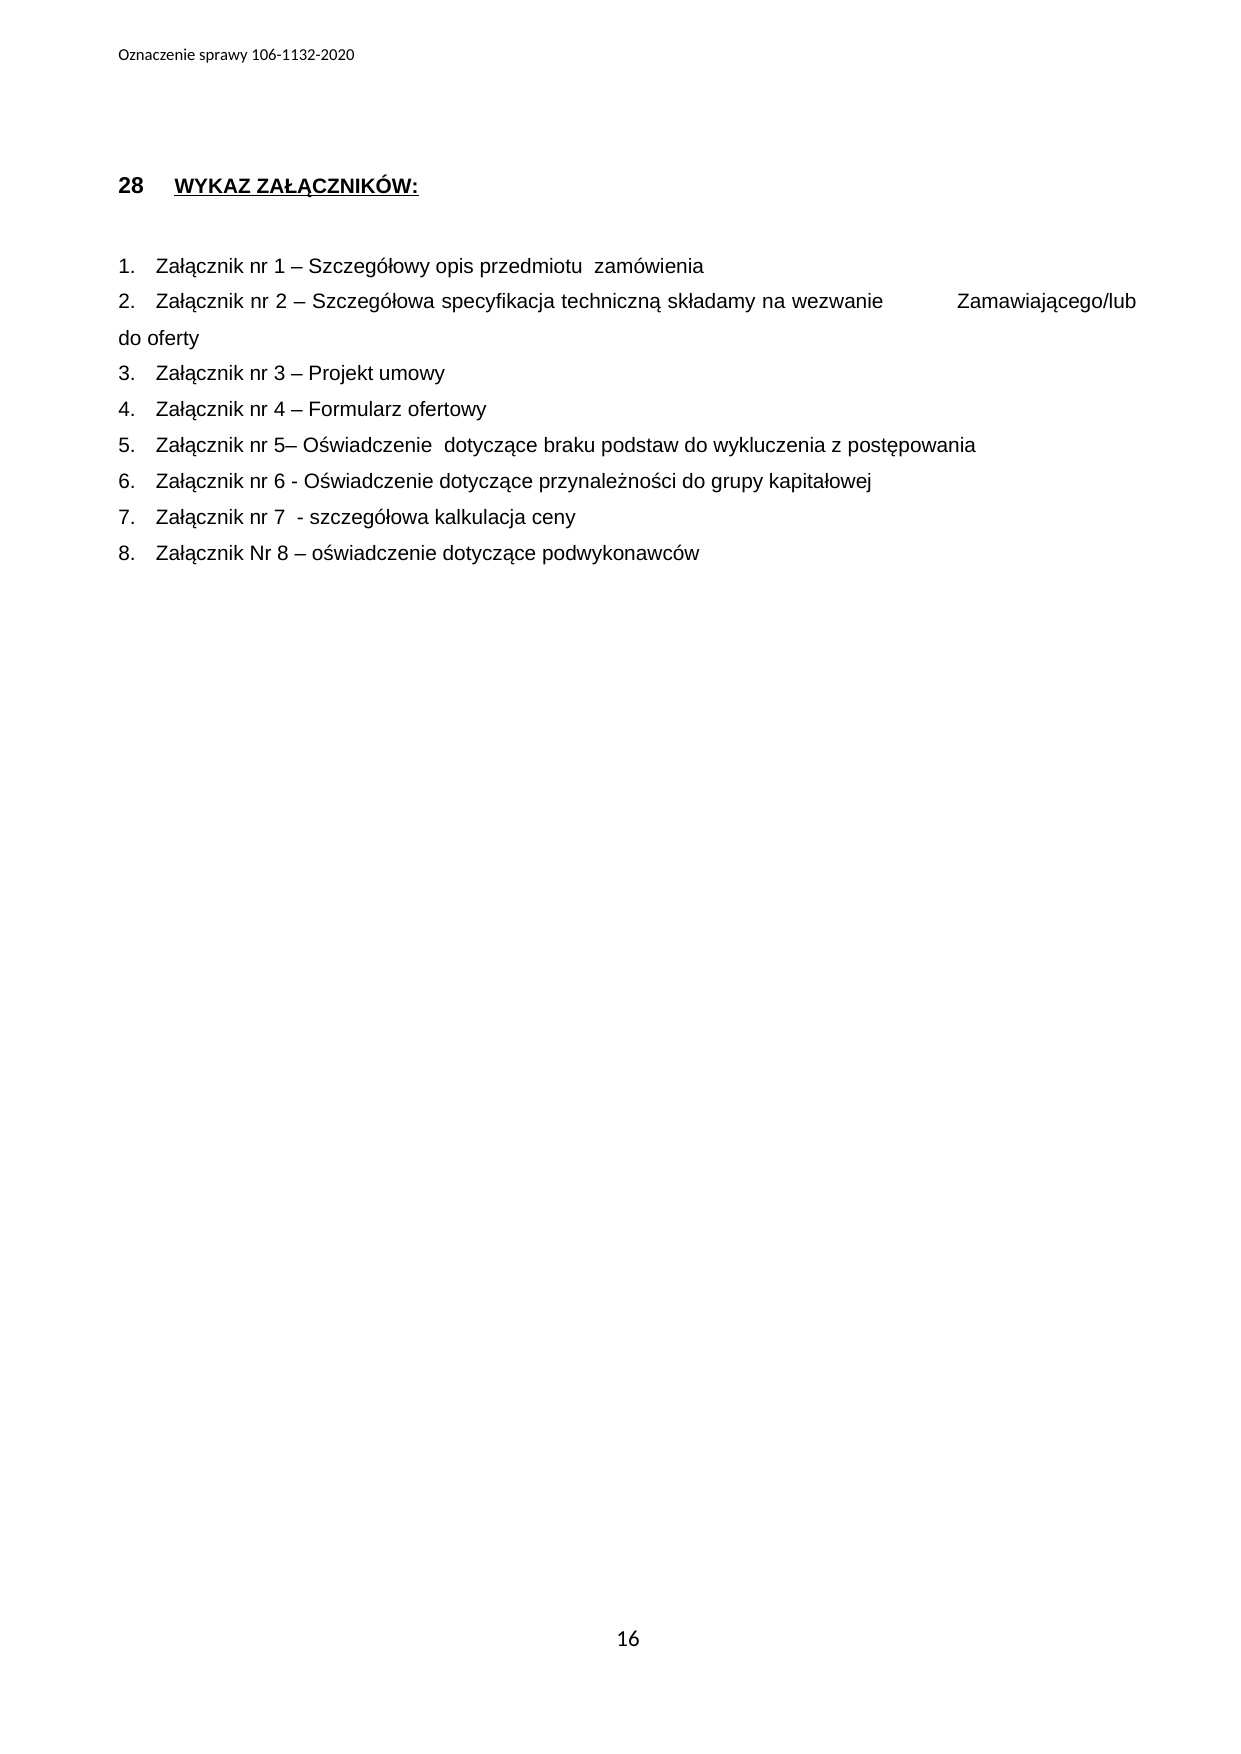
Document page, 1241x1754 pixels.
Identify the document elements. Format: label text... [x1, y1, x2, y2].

list WYKAZ ZAŁĄCZNIKÓW: [118, 172, 1138, 198]
list Załącznik nr 7 - szczegółowa kalkulacja ceny [118, 505, 1138, 529]
list Załącznik nr 6 - Oświadczenie dotyczące przynależności do grupy kapitałowej [118, 469, 1138, 493]
list Załącznik nr 5– Oświadczenie dotyczące braku podstaw do wykluczenia z postępowania [118, 433, 1138, 457]
list Załącznik nr 3 – Projekt umowy [118, 361, 1138, 385]
list Załącznik nr 1 – Szczegółowy opis przedmiotu zamówienia [118, 253, 1138, 277]
list Załącznik nr 2 – Szczegółowa specyfikacja techniczną składamy na wezwanie Zamawiającego/lub do oferty [118, 289, 1138, 349]
list Załącznik Nr 8 – oświadczenie dotyczące podwykonawców [118, 541, 1138, 565]
list Załącznik nr 4 – Formularz ofertowy [118, 397, 1138, 421]
